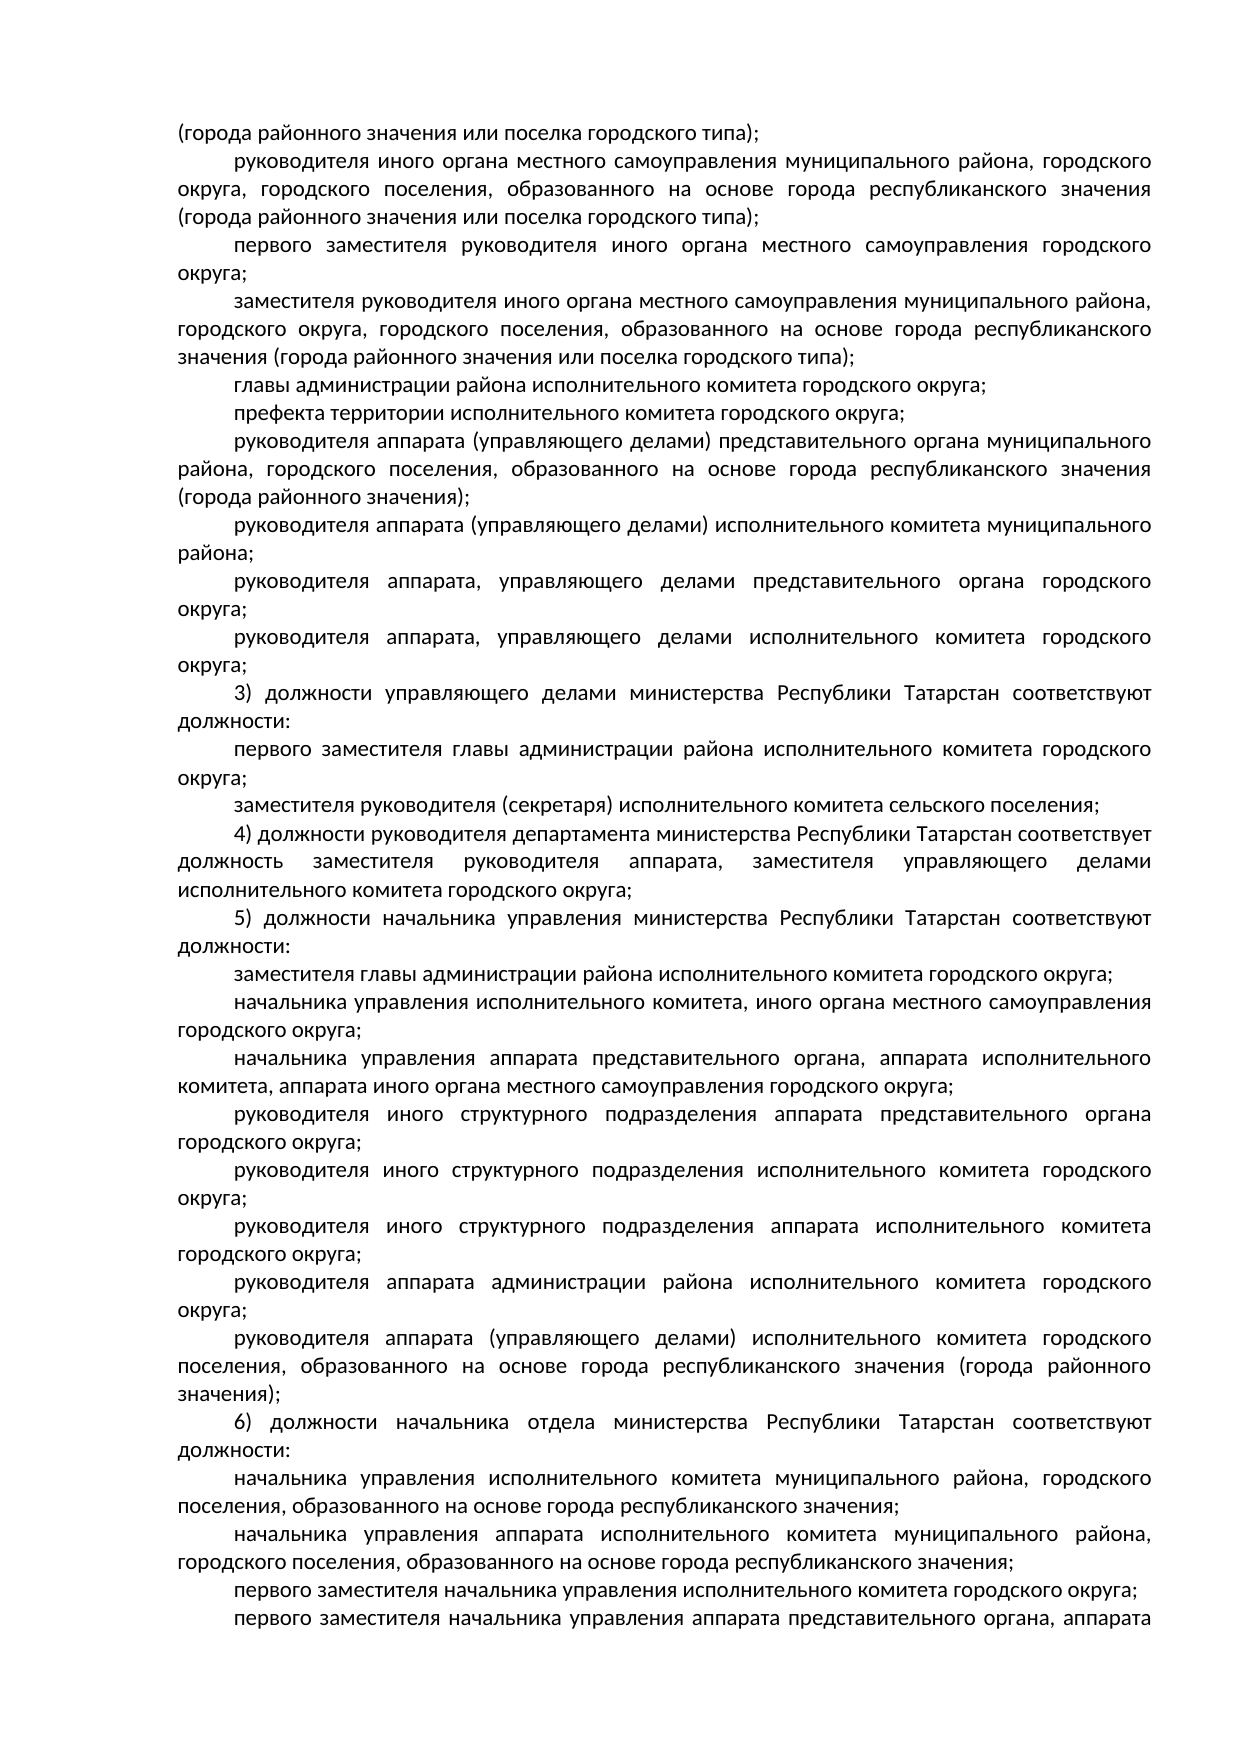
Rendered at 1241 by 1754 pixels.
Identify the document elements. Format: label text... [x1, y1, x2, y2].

text первого заместителя руководителя иного органа местного самоуправления городского округа; [177, 230, 1152, 286]
text руководителя иного структурного подразделения исполнительного комитета городского округа; [177, 1155, 1152, 1211]
text начальника управления исполнительного комитета, иного органа местного самоуправления городского округа; [177, 987, 1152, 1043]
text руководителя иного органа местного самоуправления муниципального района, городского округа, городского поселения, образованного на основе города республиканского значения (города районного значения или поселка городского типа); [177, 146, 1152, 230]
text руководителя аппарата, управляющего делами исполнительного комитета городского округа; [177, 622, 1152, 678]
text заместителя главы администрации района исполнительного комитета городского округа; [177, 959, 1152, 987]
text руководителя аппарата (управляющего делами) представительного органа муниципального района, городского поселения, образованного на основе города республиканского значения (города районного значения); [177, 426, 1152, 510]
text руководителя аппарата (управляющего делами) исполнительного комитета муниципального района; [177, 510, 1152, 566]
text 3) должности управляющего делами министерства Республики Татарстан соответствуют должности: [177, 678, 1152, 734]
text руководителя иного структурного подразделения аппарата исполнительного комитета городского округа; [177, 1211, 1152, 1267]
text 6) должности начальника отдела министерства Республики Татарстан соответствуют должности: [177, 1407, 1152, 1463]
text первого заместителя главы администрации района исполнительного комитета городского округа; [177, 734, 1152, 791]
text начальника управления исполнительного комитета муниципального района, городского поселения, образованного на основе города республиканского значения; [177, 1463, 1152, 1519]
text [177, 1603, 1152, 1631]
text заместителя руководителя иного органа местного самоуправления муниципального района, городского округа, городского поселения, образованного на основе города республиканского значения (города районного значения или поселка городского типа); [177, 286, 1152, 370]
text префекта территории исполнительного комитета городского округа; [177, 398, 1152, 426]
text 5) должности начальника управления министерства Республики Татарстан соответствуют должности: [177, 903, 1152, 959]
text руководителя аппарата, управляющего делами представительного органа городского округа; [177, 566, 1152, 622]
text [177, 118, 1152, 146]
text главы администрации района исполнительного комитета городского округа; [177, 370, 1152, 398]
text заместителя руководителя (секретаря) исполнительного комитета сельского поселения; [177, 791, 1152, 819]
text руководителя аппарата (управляющего делами) исполнительного комитета городского поселения, образованного на основе города республиканского значения (города районного значения); [177, 1323, 1152, 1407]
text начальника управления аппарата представительного органа, аппарата исполнительного комитета, аппарата иного органа местного самоуправления городского округа; [177, 1043, 1152, 1099]
text 4) должности руководителя департамента министерства Республики Татарстан соответствует должность заместителя руководителя аппарата, заместителя управляющего делами исполнительного комитета городского округа; [177, 819, 1152, 903]
text руководителя иного структурного подразделения аппарата представительного органа городского округа; [177, 1099, 1152, 1155]
text начальника управления аппарата исполнительного комитета муниципального района, городского поселения, образованного на основе города республиканского значения; [177, 1519, 1152, 1575]
text руководителя аппарата администрации района исполнительного комитета городского округа; [177, 1267, 1152, 1323]
text первого заместителя начальника управления исполнительного комитета городского округа; [177, 1575, 1152, 1603]
